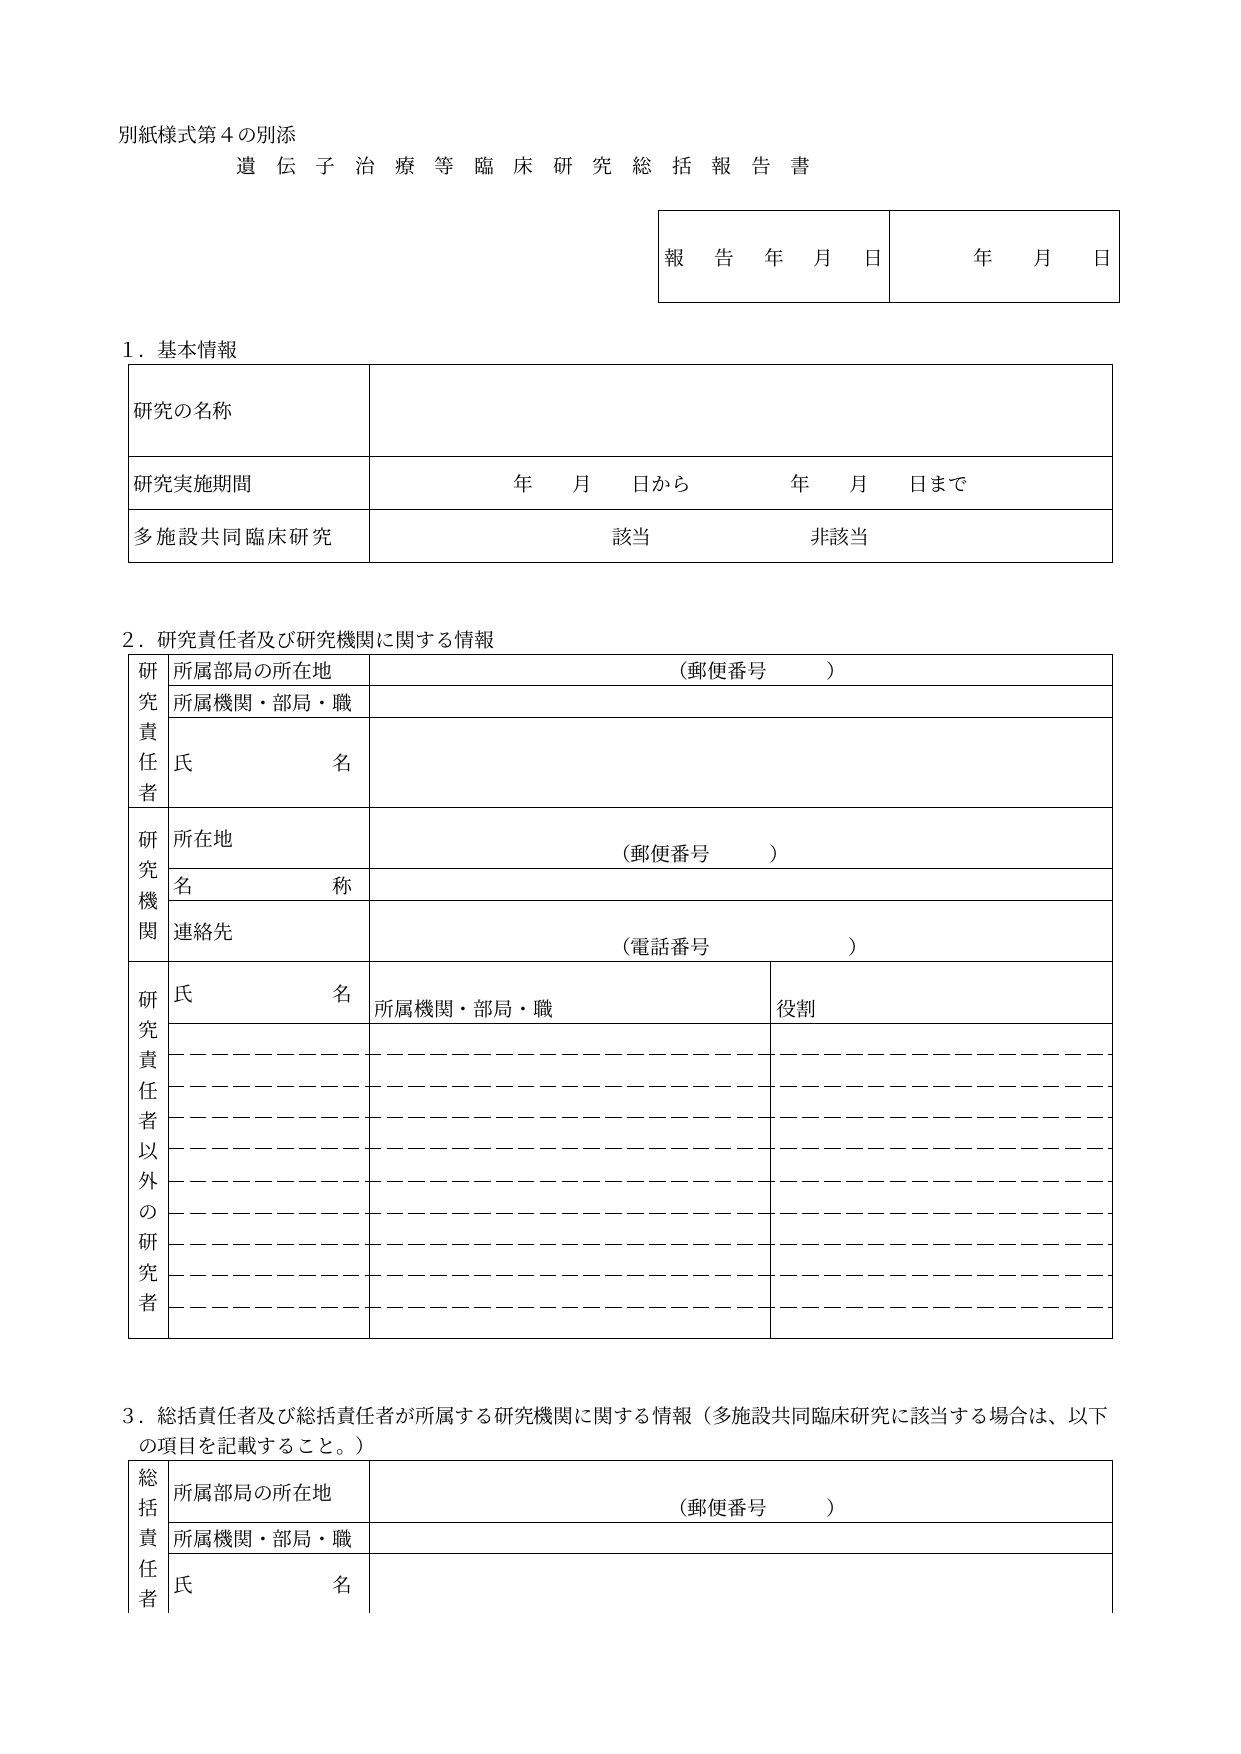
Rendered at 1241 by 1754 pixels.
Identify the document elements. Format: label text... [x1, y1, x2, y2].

table_header 研究の名称 [129, 365, 369, 456]
table_cell 年 月 日から 年 月 日まで [370, 457, 1112, 509]
table_cell [169, 1307, 369, 1338]
text ２．研究責任者及び研究機関に関する情報 [118, 624, 1122, 654]
table_cell 所在地 [169, 808, 369, 868]
table_header 研究 責 任 者 [129, 655, 168, 807]
table_header 所属部局の所在地 [169, 1461, 369, 1522]
table_cell [370, 1523, 1112, 1553]
table_cell 連絡先 [169, 901, 369, 961]
table_cell [771, 1244, 1112, 1275]
table_cell [771, 1086, 1112, 1117]
table_cell [169, 1086, 369, 1117]
table_cell 研究機関 [129, 808, 168, 961]
text 遺 伝 子 治 療 等 臨 床 研 究 総 括 報 告 書 [118, 149, 1122, 180]
table_cell [771, 1307, 1112, 1338]
table_cell [370, 1275, 770, 1307]
table_cell 名 称 [169, 869, 369, 899]
table_header 報告年月日 [659, 211, 889, 302]
table_cell [370, 869, 1112, 899]
table_header 年 月 日 [890, 211, 1119, 302]
table_cell [370, 1244, 770, 1275]
table_header （郵便番号 ） [370, 1461, 1112, 1522]
table_cell [169, 1244, 369, 1275]
table_cell [370, 1554, 1112, 1613]
table_cell [370, 718, 1112, 807]
table_cell [169, 1181, 369, 1212]
table_cell [771, 1181, 1112, 1212]
table_cell [771, 1275, 1112, 1307]
table_cell 所属機関・部局・職 [169, 1523, 369, 1553]
table_cell 役割 [771, 962, 1112, 1023]
table_cell [771, 1054, 1112, 1086]
table_cell 多施設共同臨床研究 [129, 510, 369, 562]
table_cell [771, 1148, 1112, 1181]
table_cell [169, 1275, 369, 1307]
table_cell [370, 1213, 770, 1244]
table_cell 研究責 任 者 以 外 の 研 究 者 [129, 962, 168, 1338]
table_cell [370, 1307, 770, 1338]
table_cell [370, 1054, 770, 1086]
table_cell [169, 1117, 369, 1148]
table_cell [370, 1181, 770, 1212]
text １．基本情報 [118, 333, 1122, 364]
table_cell [771, 1213, 1112, 1244]
table_header 所属部局の所在地 [169, 655, 369, 685]
table_cell [169, 1054, 369, 1086]
table_cell [169, 1213, 369, 1244]
table_cell 氏 名 [169, 962, 369, 1023]
text 別紙様式第４の別添 [118, 119, 1122, 149]
table_cell [370, 1148, 770, 1181]
table_cell （電話番号 ） [370, 901, 1112, 961]
table_cell [771, 1024, 1112, 1054]
table_cell 所属機関・部局・職 [370, 962, 770, 1023]
table_cell 該当 非該当 [370, 510, 1112, 562]
table_cell [370, 1024, 770, 1054]
table_cell 氏 名 [169, 1554, 369, 1613]
table_cell 研究実施期間 [129, 457, 369, 509]
table_cell （郵便番号 ） [370, 808, 1112, 868]
table_header 総括 責 任 者 [129, 1461, 168, 1613]
table_cell [169, 1148, 369, 1181]
table_cell [169, 1024, 369, 1054]
table_cell 氏 名 [169, 718, 369, 807]
table_cell [370, 1086, 770, 1117]
table_header （郵便番号 ） [370, 655, 1112, 685]
text ３．総括責任者及び総括責任者が所属する研究機関に関する情報（多施設共同臨床研究に該当する場合は、以下の項目を記載すること。） [118, 1399, 1122, 1460]
table_cell [370, 1117, 770, 1148]
table_header [370, 365, 1112, 456]
table_cell 所属機関・部局・職 [169, 686, 369, 717]
table_cell [370, 686, 1112, 717]
table_cell [771, 1117, 1112, 1148]
